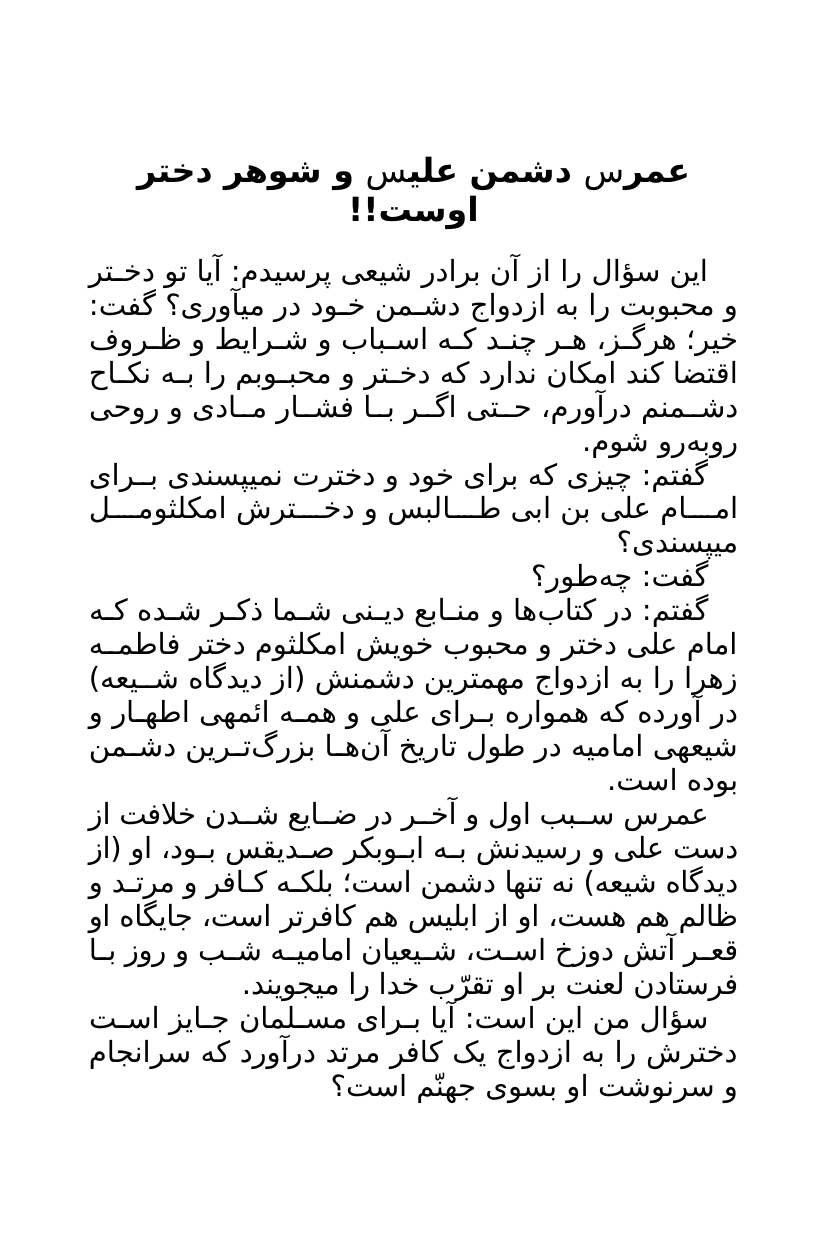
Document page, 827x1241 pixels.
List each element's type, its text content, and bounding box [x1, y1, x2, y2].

text این سؤال را از آن برادر شیعی پرسیدم: آیا تو دختر و محبوبت را به ازدواج دشمن خود در می‏آوری؟ گفت: خیر؛ هرگز، هر چند که اسباب و شرایط و ظروف اقتضا کند امکان ندارد که دختر و محبوبم را به نکاح دشمنم درآورم، حتی اگر با فشار مادی و روحی روبه‌رو شوم. [89, 254, 738, 458]
text عمرس سبب اول و آخر در ضایع شدن خلافت از دست علی و رسیدنش به ابوبکر صدیقس بود، او (از دیدگاه شیعه) نه تنها دشمن است؛ بلکه کافر و مرتد و ظالم هم هست، او از ابلیس هم کافرتر است، جایگاه او قعر آتش دوزخ است، شیعیان امامیه شب و روز با فرستادن لعنت بر او تقرّب خدا را می‏جویند. [89, 797, 738, 1001]
text گفتم: در کتاب‌ها و منابع دینی شما ذکر شده که امام علی دختر و محبوب خویش ام‏کلثوم دختر فاطمه زهرا را به ازدواج مهم‏ترین دشمنش (از دیدگاه شیعه) در آورده که همواره برای علی و همه ائمه‏ی اطهار و شیعه‏ی امامیه در طول تاریخ آن‌ها بزرگ‌ترین دشمن بوده است. [89, 594, 738, 797]
text گفتم: چیزی که برای خود و دخترت نمی‏پسندی برای امام علی بن ابی طالبس و دخترش ام‏کلثومل می‏پسندی؟ [89, 458, 738, 560]
text گفت: چه‌طور؟ [89, 560, 738, 594]
text عمرس دشمن علیس و شوهر دختر اوست!! [89, 151, 738, 229]
text سؤال من این است: آیا برای مسلمان جایز است دخترش را به ازدواج یک کافر مرتد درآورد که سرانجام و سرنوشت او بسوی جهنّم است؟ [89, 1001, 738, 1103]
